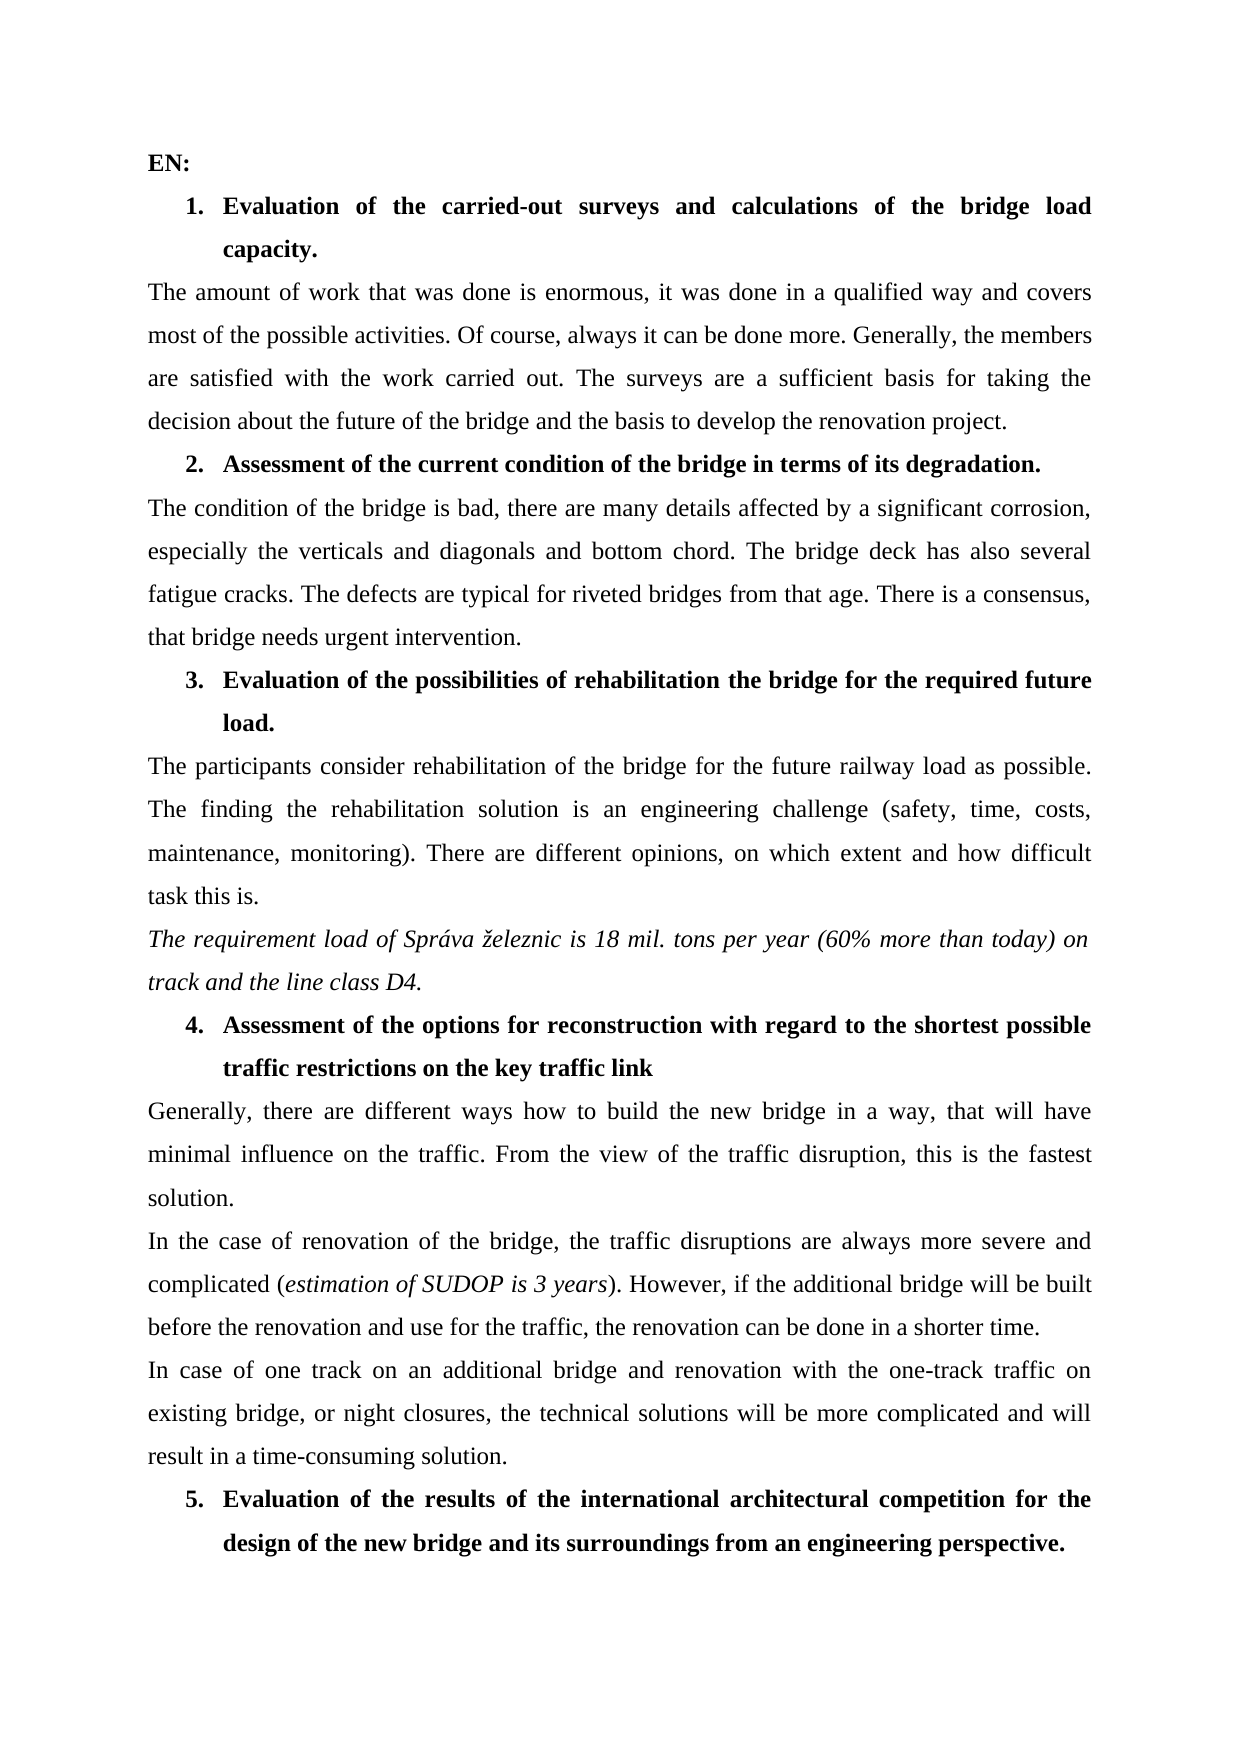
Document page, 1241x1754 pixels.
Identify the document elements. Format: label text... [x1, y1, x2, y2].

text EN: [148, 148, 1093, 176]
list Assessment of the options for reconstruction with regard to the shortest possible traffic restrictions on the key traffic link [185, 1010, 1093, 1082]
text Generally, there are different ways how to build the new bridge in a way, that will have minimal influence on the traffic. From the view of the traffic disruption, this is the fastest solution. [148, 1096, 1093, 1211]
text The condition of the bridge is bad, there are many details affected by a significant corrosion, especially the verticals and diagonals and bottom chord. The bridge deck has also several fatigue cracks. The defects are typical for riveted bridges from that age. There is a consensus, that bridge needs urgent intervention. [148, 493, 1093, 651]
list Evaluation of the results of the international architectural competition for the design of the new bridge and its surroundings from an engineering perspective. [185, 1484, 1093, 1556]
text The requirement load of Správa železnic is 18 mil. tons per year (60% more than today) on track and the line class D4. [148, 924, 1093, 996]
text In case of one track on an additional bridge and renovation with the one-track traffic on existing bridge, or night closures, the technical solutions will be more complicated and will result in a time-consuming solution. [148, 1355, 1093, 1470]
list Evaluation of the carried-out surveys and calculations of the bridge load capacity. [185, 191, 1093, 263]
text The amount of work that was done is enormous, it was done in a qualified way and covers most of the possible activities. Of course, always it can be done more. Generally, the members are satisfied with the work carried out. The surveys are a sufficient basis for taking the decision about the future of the bridge and the basis to develop the renovation project. [148, 277, 1093, 435]
list Evaluation of the possibilities of rehabilitation the bridge for the required future load. [185, 665, 1093, 737]
list Assessment of the current condition of the bridge in terms of its degradation. [185, 449, 1093, 478]
text The participants consider rehabilitation of the bridge for the future railway load as possible. The finding the rehabilitation solution is an engineering challenge (safety, time, costs, maintenance, monitoring). There are different opinions, on which extent and how difficult task this is. [148, 751, 1093, 909]
text In the case of renovation of the bridge, the traffic disruptions are always more severe and complicated (estimation of SUDOP is 3 years). However, if the additional bridge will be built before the renovation and use for the traffic, the renovation can be done in a shorter time. [148, 1226, 1093, 1341]
